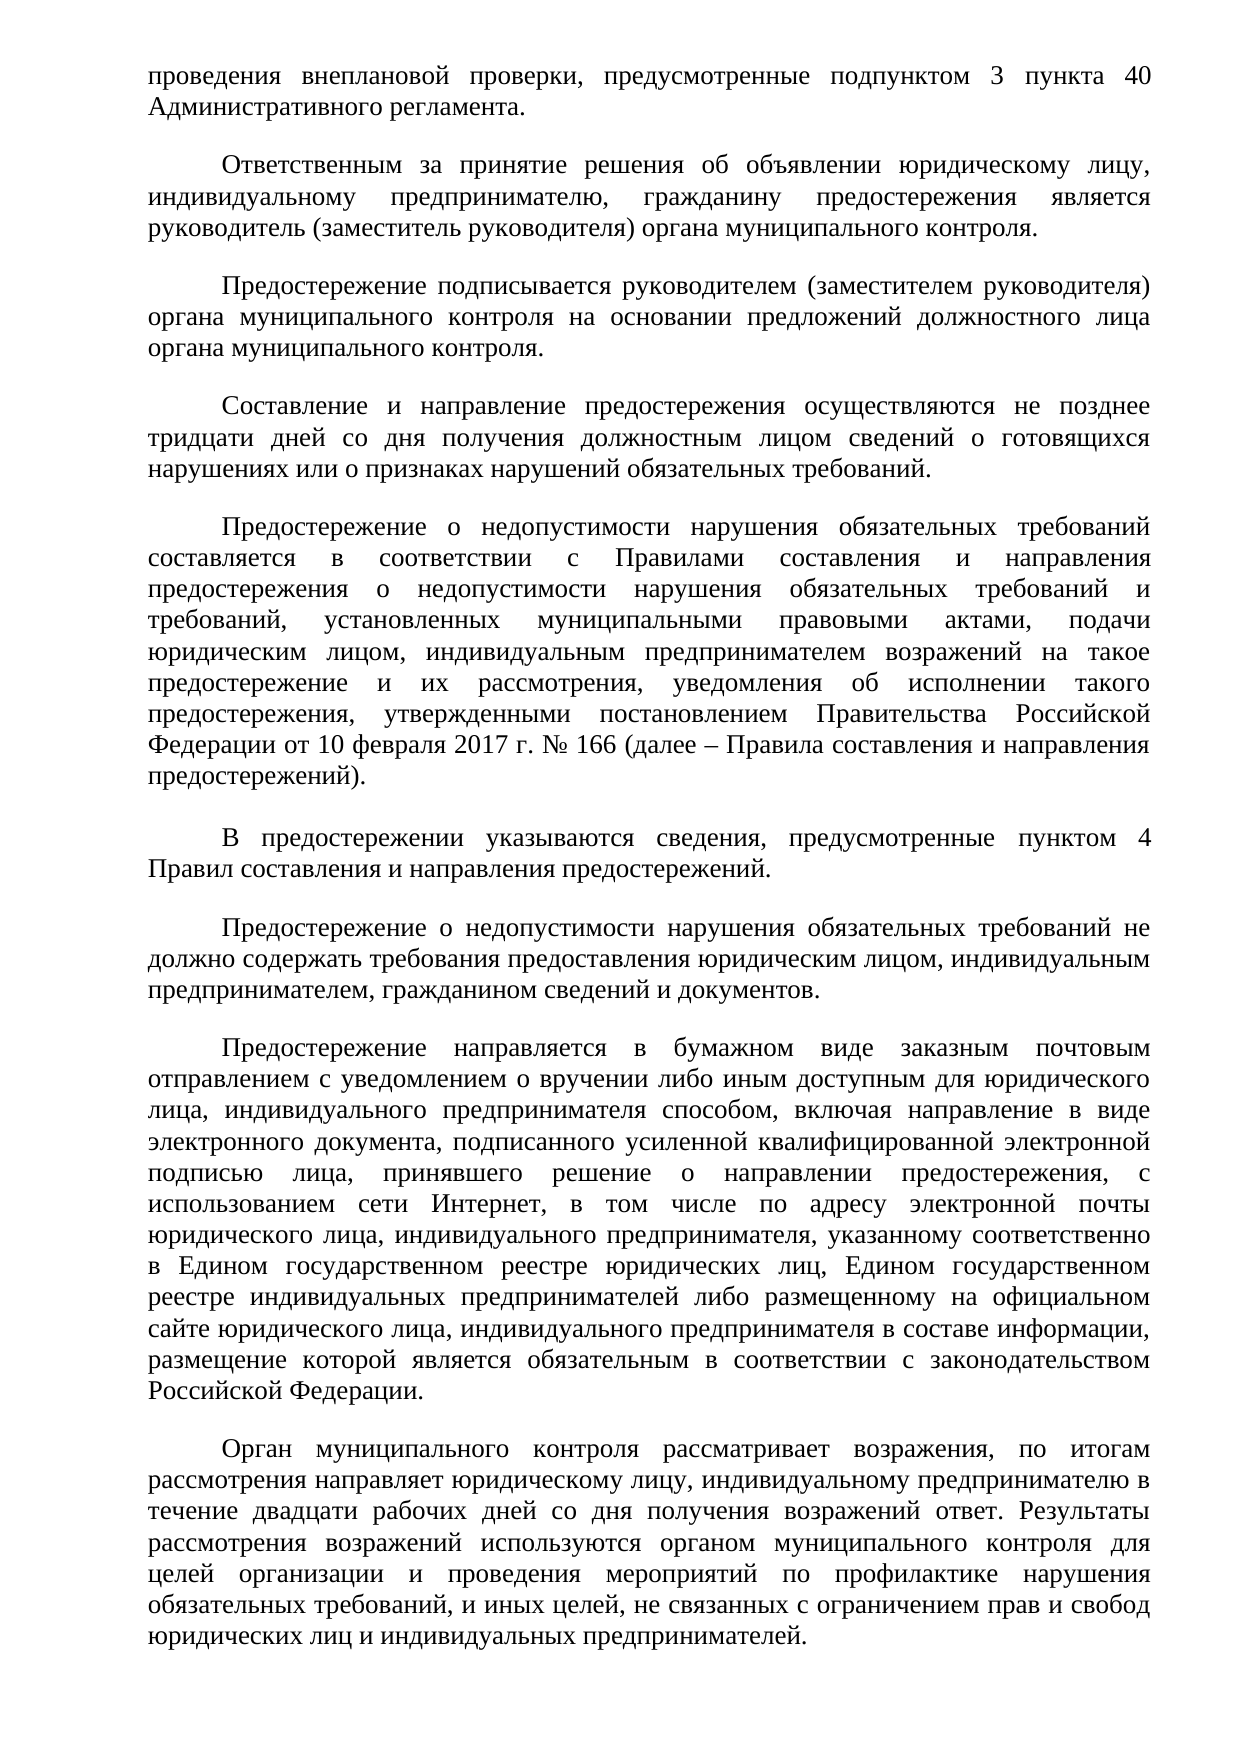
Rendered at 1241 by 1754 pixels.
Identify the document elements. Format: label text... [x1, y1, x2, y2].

text Предостережение подписывается руководителем (заместителем руководителя) органа муниципального контроля на основании предложений должностного лица органа муниципального контроля. [148, 269, 1152, 362]
text Ответственным за принятие решения об объявлении юридическому лицу, индивидуальному предпринимателю, гражданину предостережения является руководитель (заместитель руководителя) органа муниципального контроля. [148, 148, 1152, 242]
text Составление и направление предостережения осуществляются не позднее тридцати дней со дня получения должностным лицом сведений о готовящихся нарушениях или о признаках нарушений обязательных требований. [148, 389, 1152, 483]
text Предостережение направляется в бумажном виде заказным почтовым отправлением с уведомлением о вручении либо иным доступным для юридического лица, индивидуального предпринимателя способом, включая направление в виде электронного документа, подписанного усиленной квалифицированной электронной подписью лица, принявшего решение о направлении предостережения, с использованием сети Интернет, в том числе по адресу электронной почты юридического лица, индивидуального предпринимателя, указанному соответственно в Едином государственном реестре юридических лиц, Едином государственном реестре индивидуальных предпринимателей либо размещенному на официальном сайте юридического лица, индивидуального предпринимателя в составе информации, размещение которой является обязательным в соответствии с законодательством Российской Федерации. [148, 1031, 1152, 1405]
text Предостережение о недопустимости нарушения обязательных требований не должно содержать требования предоставления юридическим лицом, индивидуальным предпринимателем, гражданином сведений и документов. [148, 911, 1152, 1004]
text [148, 59, 1152, 121]
text Предостережение о недопустимости нарушения обязательных требований составляется в соответствии с Правилами составления и направления предостережения о недопустимости нарушения обязательных требований и требований, установленных муниципальными правовыми актами, подачи юридическим лицом, индивидуальным предпринимателем возражений на такое предостережение и их рассмотрения, уведомления об исполнении такого предостережения, утвержденными постановлением Правительства Российской Федерации от 10 февраля . № 166 (далее – Правила составления и направления предостережений). [148, 510, 1152, 790]
text Орган муниципального контроля рассматривает возражения, по итогам рассмотрения направляет юридическому лицу, индивидуальному предпринимателю в течение двадцати рабочих дней со дня получения возражений ответ. Результаты рассмотрения возражений используются органом муниципального контроля для целей организации и проведения мероприятий по профилактике нарушения обязательных требований, и иных целей, не связанных с ограничением прав и свобод юридических лиц и индивидуальных предпринимателей. [148, 1432, 1152, 1650]
text В предостережении указываются сведения, предусмотренные пунктом 4 Правил составления и направления предостережений. [148, 821, 1152, 884]
